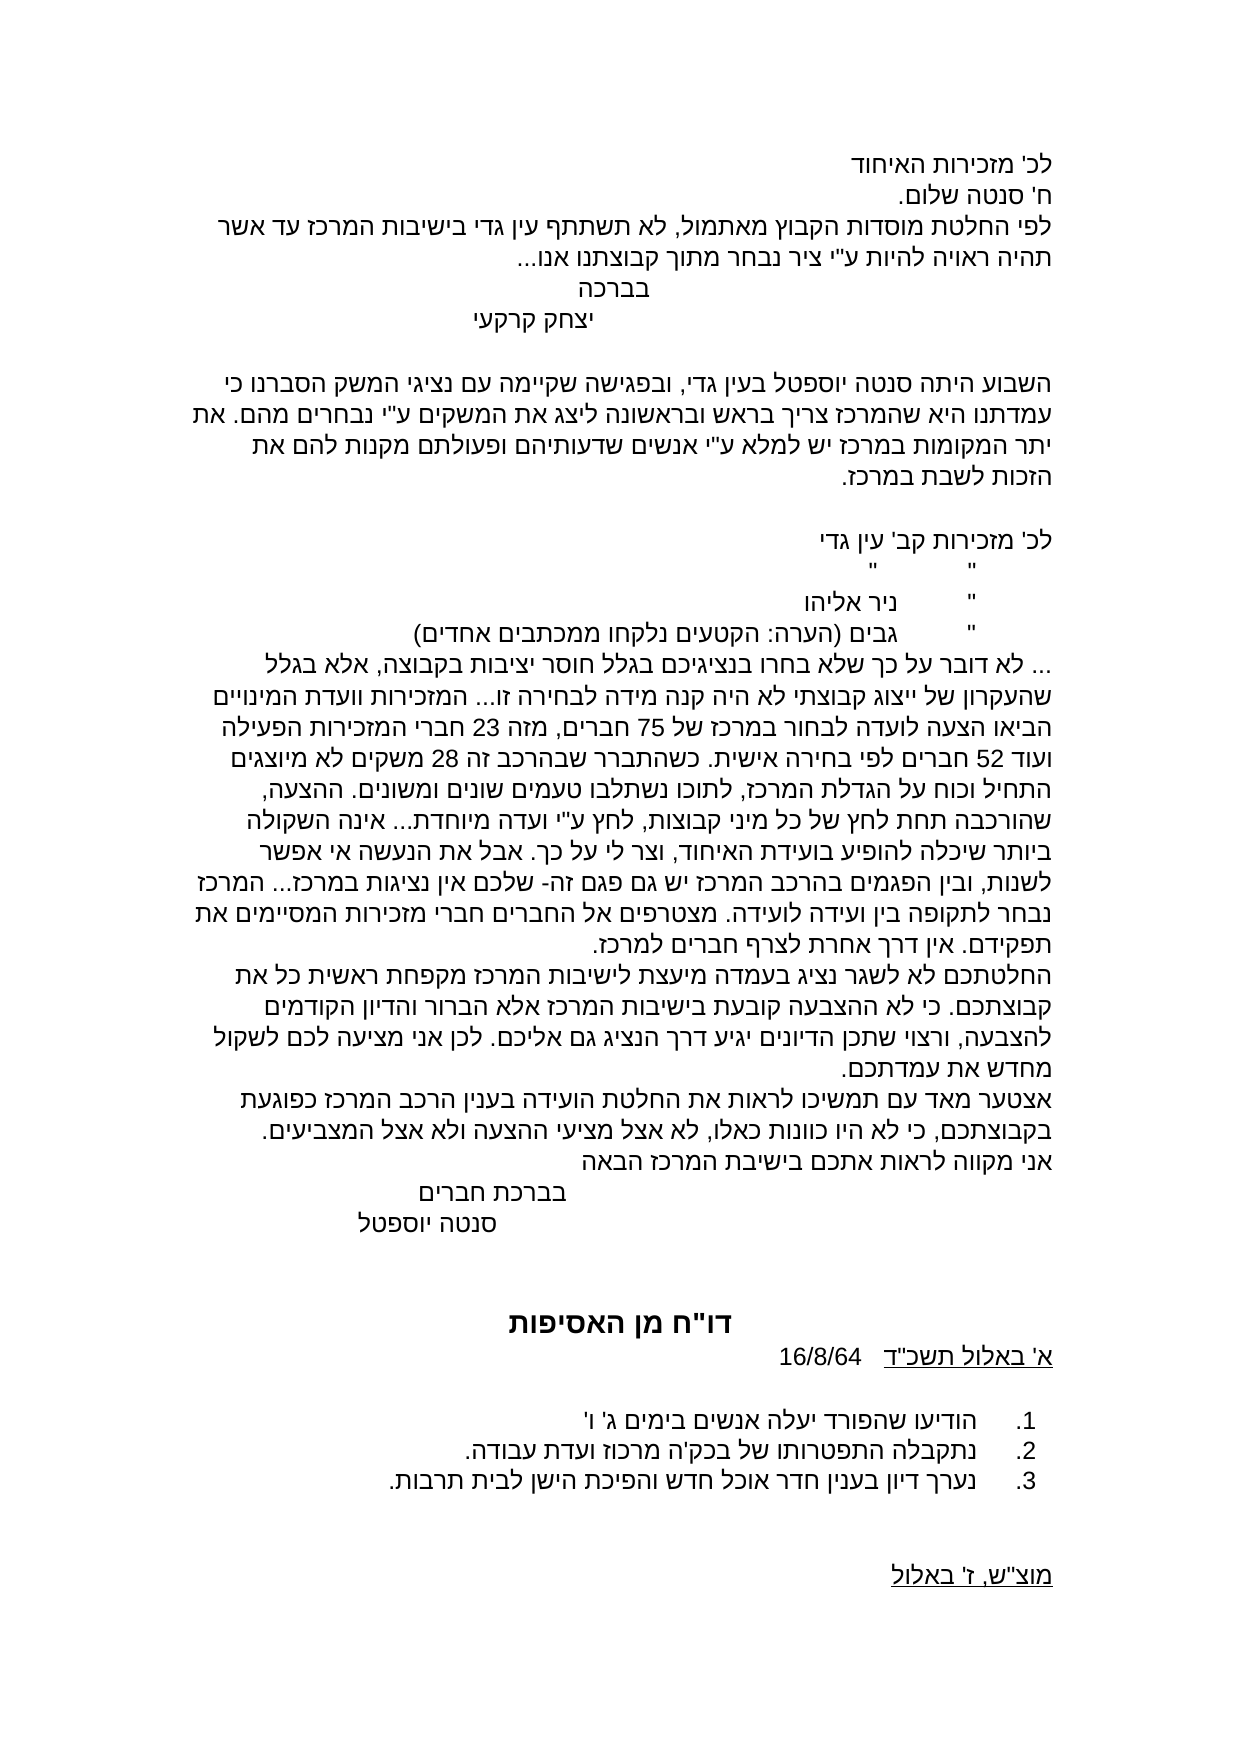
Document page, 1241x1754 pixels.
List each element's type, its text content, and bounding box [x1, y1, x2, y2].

text דו"ח מן האסיפות [187, 1306, 1053, 1339]
text לכ' מזכירות קב' עין גדי [187, 526, 1053, 555]
text אני מקווה לראות אתכם בישיבת המרכז הבאה [187, 1147, 1053, 1176]
list הודיעו שהפורד יעלה אנשים בימים ג' ו' [187, 1406, 1015, 1435]
text " " [187, 557, 1053, 586]
text ח' סנטה שלום. [187, 181, 1053, 210]
text בברכת חברים [187, 1178, 1053, 1207]
text א' באלול תשכ"ד 16/8/64 [187, 1342, 1053, 1371]
text אצטער מאד עם תמשיכו לראות את החלטת הועידה בענין הרכב המרכז כפוגעת בקבוצתכם, כי לא היו כוונות כאלו, לא אצל מציעי ההצעה ולא אצל המצביעים. [187, 1085, 1053, 1145]
list נתקבלה התפטרותו של בכק'ה מרכוז ועדת עבודה. [187, 1436, 1015, 1465]
text השבוע היתה סנטה יוספטל בעין גדי, ובפגישה שקיימה עם נציגי המשק הסברנו כי עמדתנו היא שהמרכז צריך בראש ובראשונה ליצג את המשקים ע"י נבחרים מהם. את יתר המקומות במרכז יש למלא ע"י אנשים שדעותיהם ופעולתם מקנות להם את הזכות לשבת במרכז. [187, 369, 1053, 491]
text לכ' מזכירות האיחוד [187, 150, 1053, 179]
list נערך דיון בענין חדר אוכל חדש והפיכת הישן לבית תרבות. [187, 1466, 1015, 1495]
text מוצ"ש, ז' באלול [187, 1561, 1053, 1590]
text בברכה [187, 274, 1053, 303]
text ... לא דובר על כך שלא בחרו בנציגיכם בגלל חוסר יציבות בקבוצה, אלא בגלל שהעקרון של ייצוג קבוצתי לא היה קנה מידה לבחירה זו... המזכירות וועדת המינויים הביאו הצעה לועדה לבחור במרכז של 75 חברים, מזה 23 חברי המזכירות הפעילה ועוד 52 חברים לפי בחירה אישית. כשהתברר שבהרכב זה 28 משקים לא מיוצגים התחיל וכוח על הגדלת המרכז, לתוכו נשתלבו טעמים שונים ומשונים. ההצעה, שהורכבה תחת לחץ של כל מיני קבוצות, לחץ ע"י ועדה מיוחדת... אינה השקולה ביותר שיכלה להופיע בועידת האיחוד, וצר לי על כך. אבל את הנעשה אי אפשר לשנות, ובין הפגמים בהרכב המרכז יש גם פגם זה- שלכם אין נציגות במרכז... המרכז נבחר לתקופה בין ועידה לועידה. מצטרפים אל החברים חברי מזכירות המסיימים את תפקידם. אין דרך אחרת לצרף חברים למרכז. [187, 650, 1053, 958]
text יצחק קרקעי [187, 305, 1053, 334]
text החלטתכם לא לשגר נציג בעמדה מיעצת לישיבות המרכז מקפחת ראשית כל את קבוצתכם. כי לא ההצבעה קובעת בישיבות המרכז אלא הברור והדיון הקודמים להצבעה, ורצוי שתכן הדיונים יגיע דרך הנציג גם אליכם. לכן אני מציעה לכם לשקול מחדש את עמדתכם. [187, 961, 1053, 1083]
text " ניר אליהו [187, 588, 1053, 617]
text סנטה יוספטל [187, 1209, 1053, 1238]
text לפי החלטת מוסדות הקבוץ מאתמול, לא תשתתף עין גדי בישיבות המרכז עד אשר תהיה ראויה להיות ע"י ציר נבחר מתוך קבוצתנו אנו... [187, 212, 1053, 272]
text " גבים (הערה: הקטעים נלקחו ממכתבים אחדים) [187, 619, 1053, 648]
